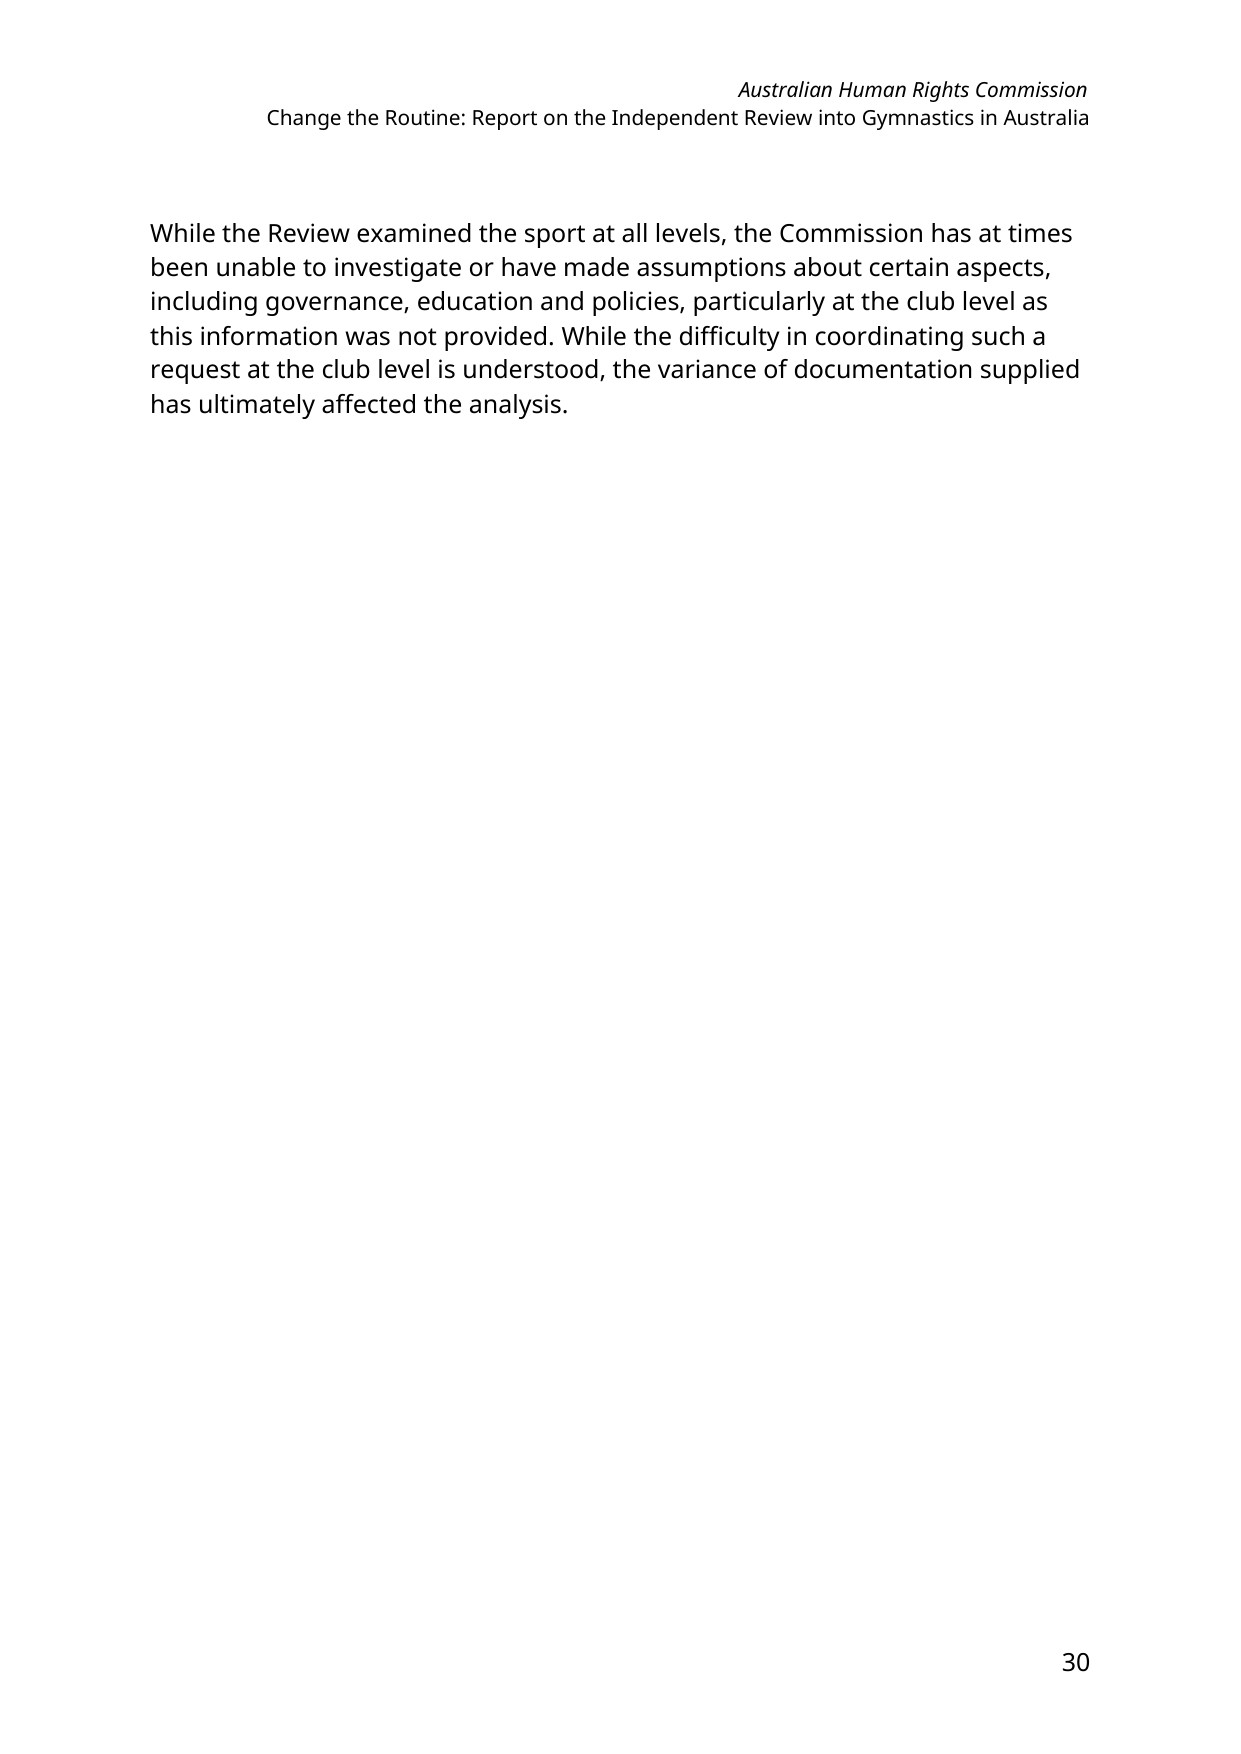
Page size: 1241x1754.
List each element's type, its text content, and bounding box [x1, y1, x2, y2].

text While the Review examined the sport at all levels, the Commission has at times been unable to investigate or have made assumptions about certain aspects, including governance, education and policies, particularly at the club level as this information was not provided. While the difficulty in coordinating such a request at the club level is understood, the variance of documentation supplied has ultimately affected the analysis. [150, 216, 1090, 420]
